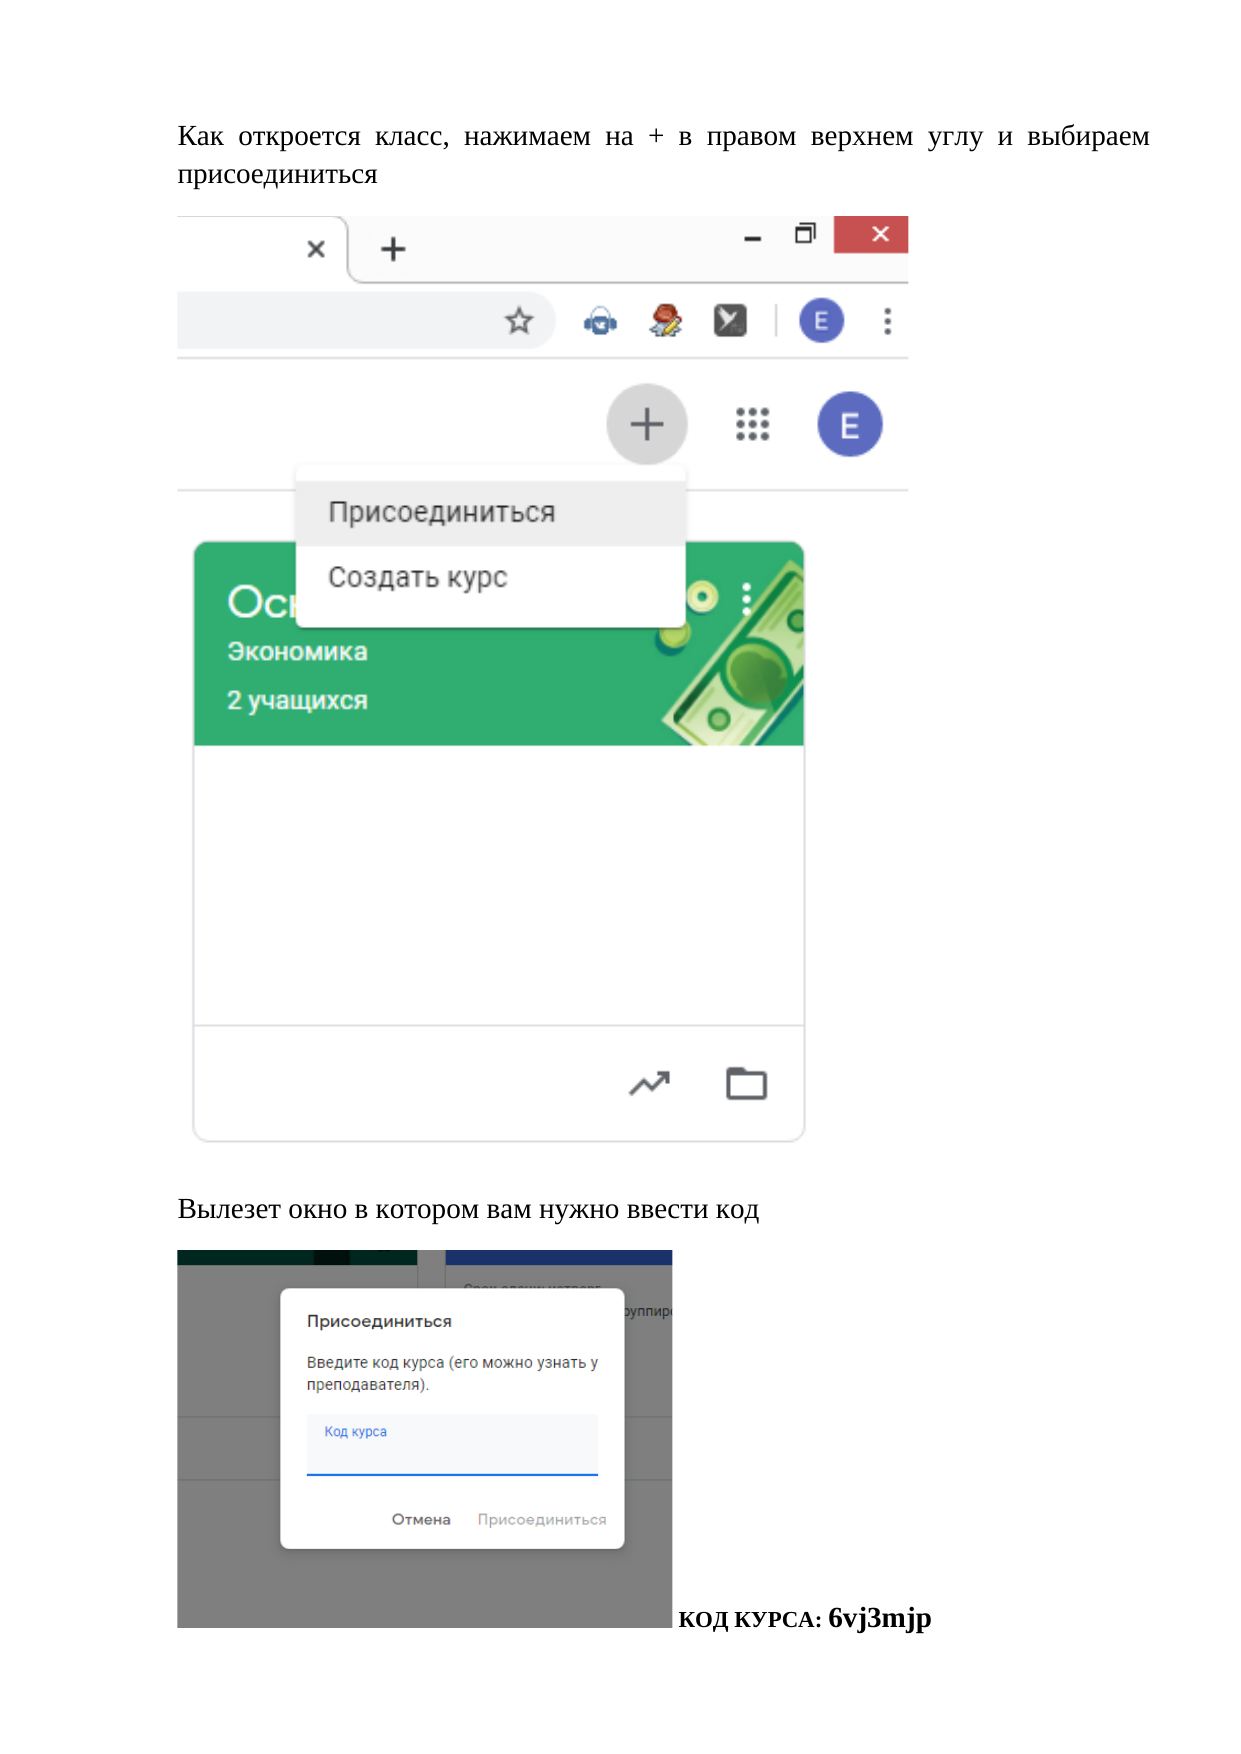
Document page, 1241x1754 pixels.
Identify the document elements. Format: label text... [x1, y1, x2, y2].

picture [177, 1250, 673, 1628]
picture [177, 216, 909, 1167]
text Как откроется класс, нажимаем на + в правом верхнем углу и выбираем присоединиться [177, 118, 1152, 190]
text Вылезет окно в котором вам нужно ввести код [177, 1191, 1152, 1225]
